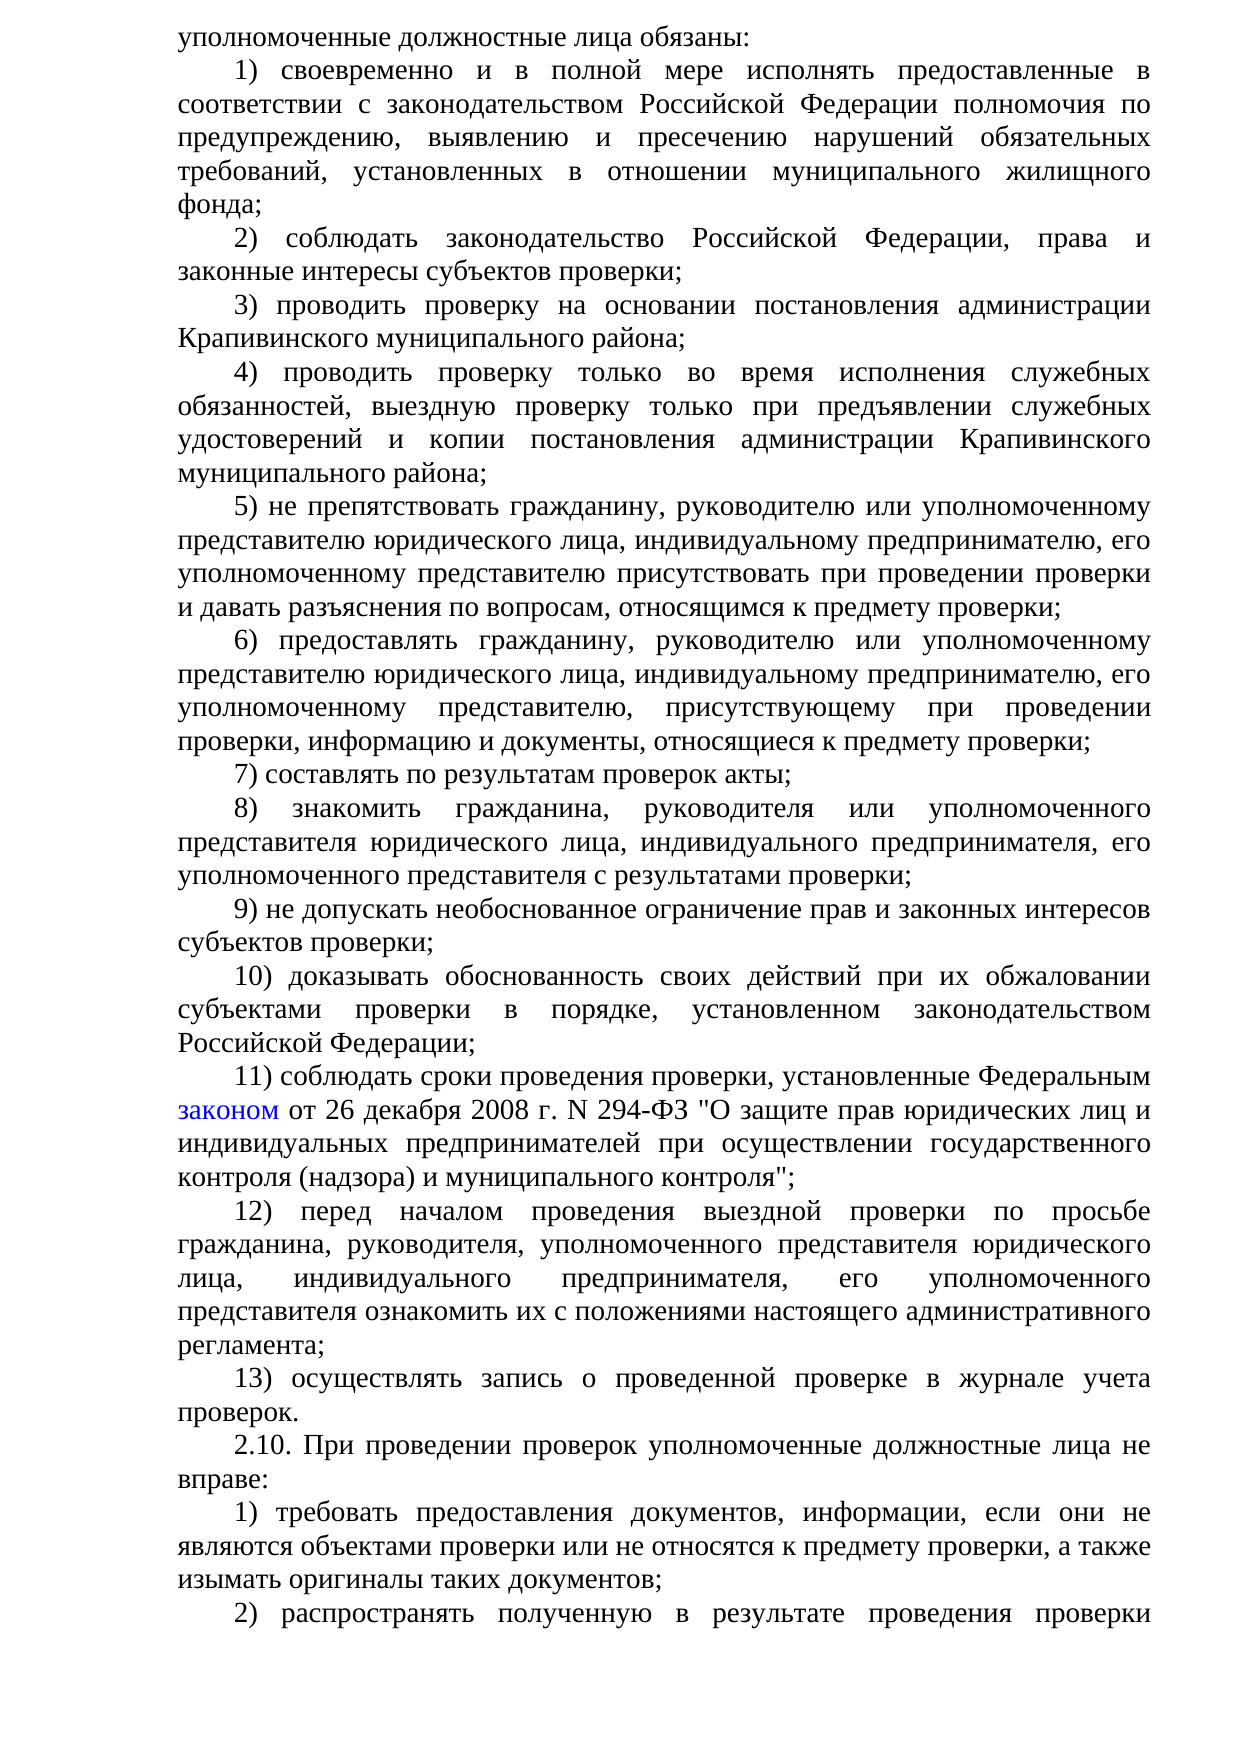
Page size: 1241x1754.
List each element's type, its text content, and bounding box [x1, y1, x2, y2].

text 2) соблюдать законодательство Российской Федерации, права и законные интересы субъектов проверки; [177, 220, 1152, 287]
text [177, 1595, 1152, 1629]
text 10) доказывать обоснованность своих действий при их обжаловании субъектами проверки в порядке, установленном законодательством Российской Федерации; [177, 958, 1152, 1058]
text 2.10. При проведении проверок уполномоченные должностные лица не вправе: [177, 1427, 1152, 1494]
text 6) предоставлять гражданину, руководителю или уполномоченному представителю юридического лица, индивидуальному предпринимателю, его уполномоченному представителю, присутствующему при проведении проверки, информацию и документы, относящиеся к предмету проверки; [177, 622, 1152, 757]
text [177, 19, 1152, 52]
text 1) своевременно и в полной мере исполнять предоставленные в соответствии с законодательством Российской Федерации полномочия по предупреждению, выявлению и пресечению нарушений обязательных требований, установленных в отношении муниципального жилищного фонда; [177, 52, 1152, 220]
text 3) проводить проверку на основании постановления администрации Крапивинского муниципального района; [177, 287, 1152, 354]
text 13) осуществлять запись о проведенной проверке в журнале учета проверок. [177, 1360, 1152, 1427]
text 11) соблюдать сроки проведения проверки, установленные Федеральным законом от 26 декабря 2008 г. N 294-ФЗ "О защите прав юридических лиц и индивидуальных предпринимателей при осуществлении государственного контроля (надзора) и муниципального контроля"; [177, 1058, 1152, 1193]
text 4) проводить проверку только во время исполнения служебных обязанностей, выездную проверку только при предъявлении служебных удостоверений и копии постановления администрации Крапивинского муниципального района; [177, 354, 1152, 488]
text 8) знакомить гражданина, руководителя или уполномоченного представителя юридического лица, индивидуального предпринимателя, его уполномоченного представителя с результатами проверки; [177, 790, 1152, 891]
text 7) составлять по результатам проверок акты; [177, 757, 1152, 790]
text 12) перед началом проведения выездной проверки по просьбе гражданина, руководителя, уполномоченного представителя юридического лица, индивидуального предпринимателя, его уполномоченного представителя ознакомить их с положениями настоящего административного регламента; [177, 1193, 1152, 1360]
text 1) требовать предоставления документов, информации, если они не являются объектами проверки или не относятся к предмету проверки, а также изымать оригиналы таких документов; [177, 1494, 1152, 1595]
text 5) не препятствовать гражданину, руководителю или уполномоченному представителю юридического лица, индивидуальному предпринимателю, его уполномоченному представителю присутствовать при проведении проверки и давать разъяснения по вопросам, относящимся к предмету проверки; [177, 488, 1152, 622]
text 9) не допускать необоснованное ограничение прав и законных интересов субъектов проверки; [177, 891, 1152, 958]
